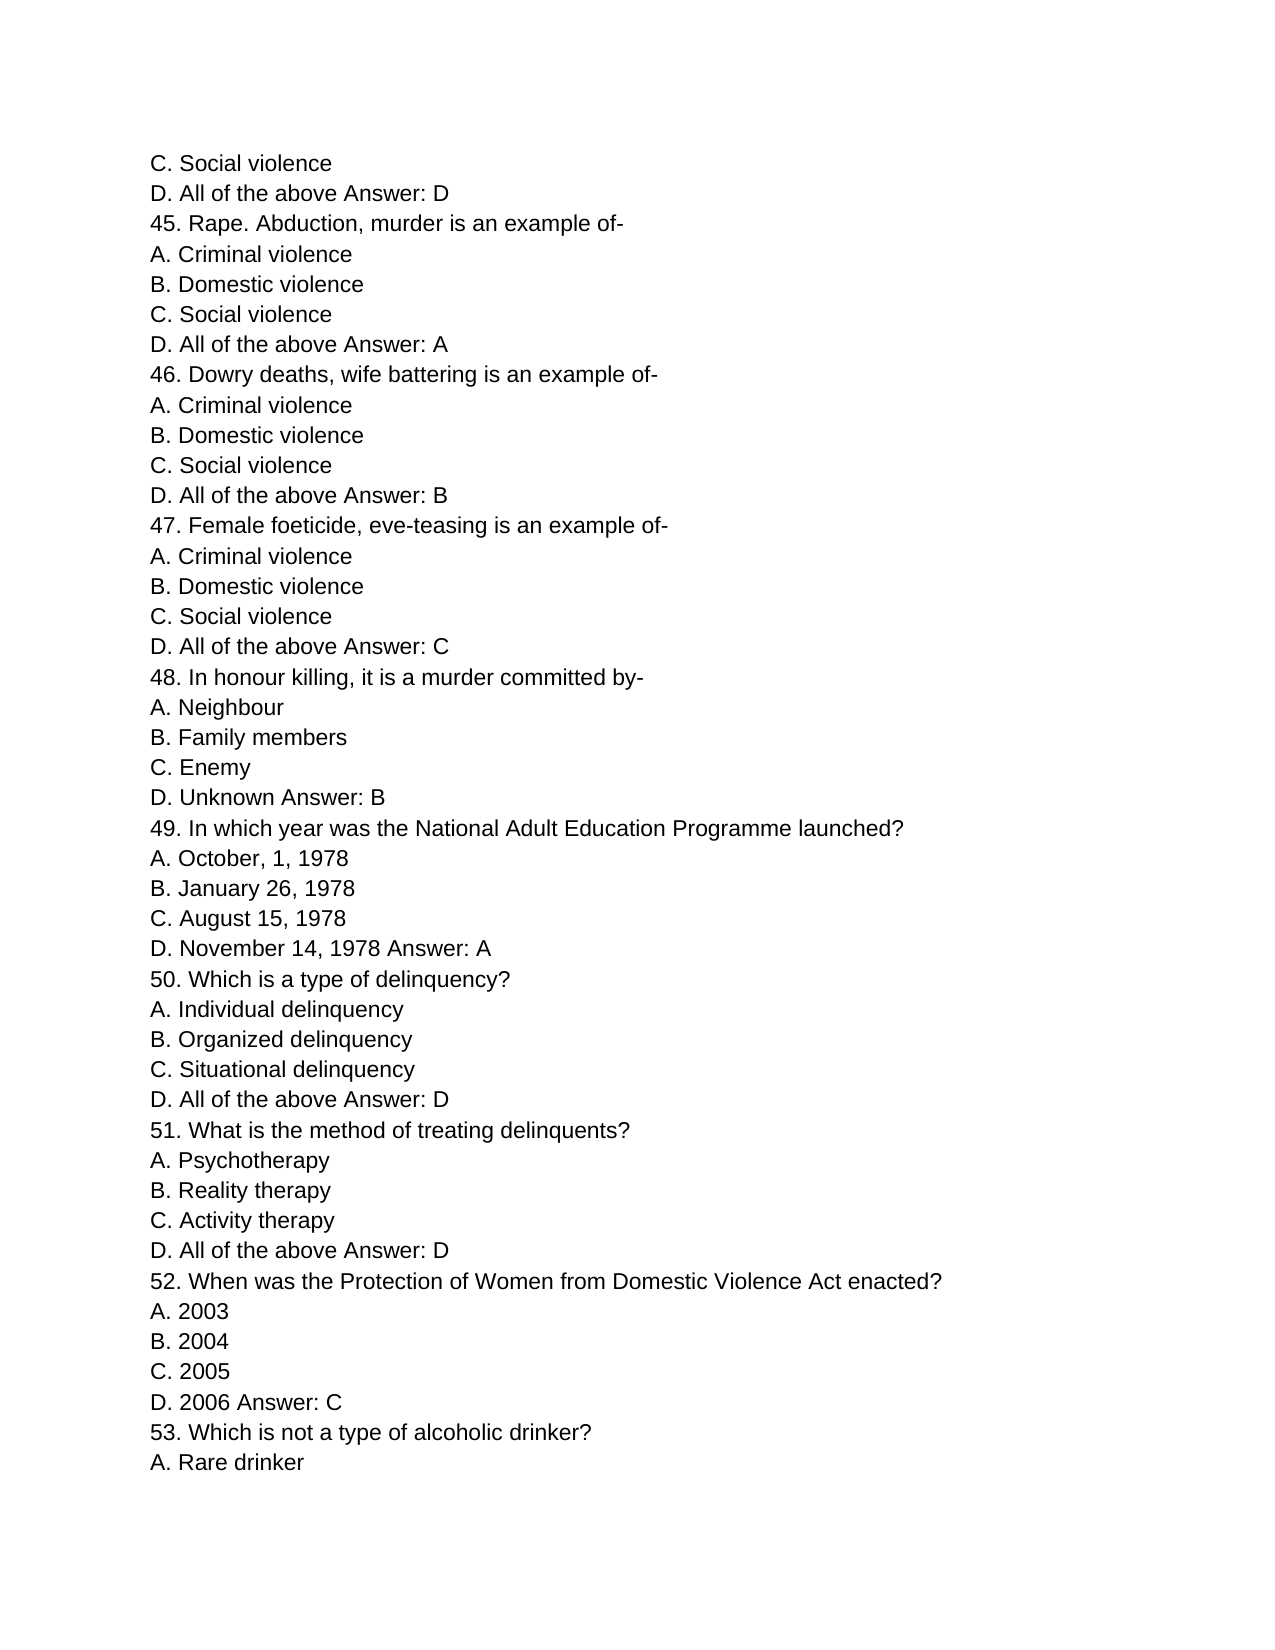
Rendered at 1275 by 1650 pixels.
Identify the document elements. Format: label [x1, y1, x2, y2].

text [150, 150, 1125, 962]
text [150, 966, 1125, 1475]
